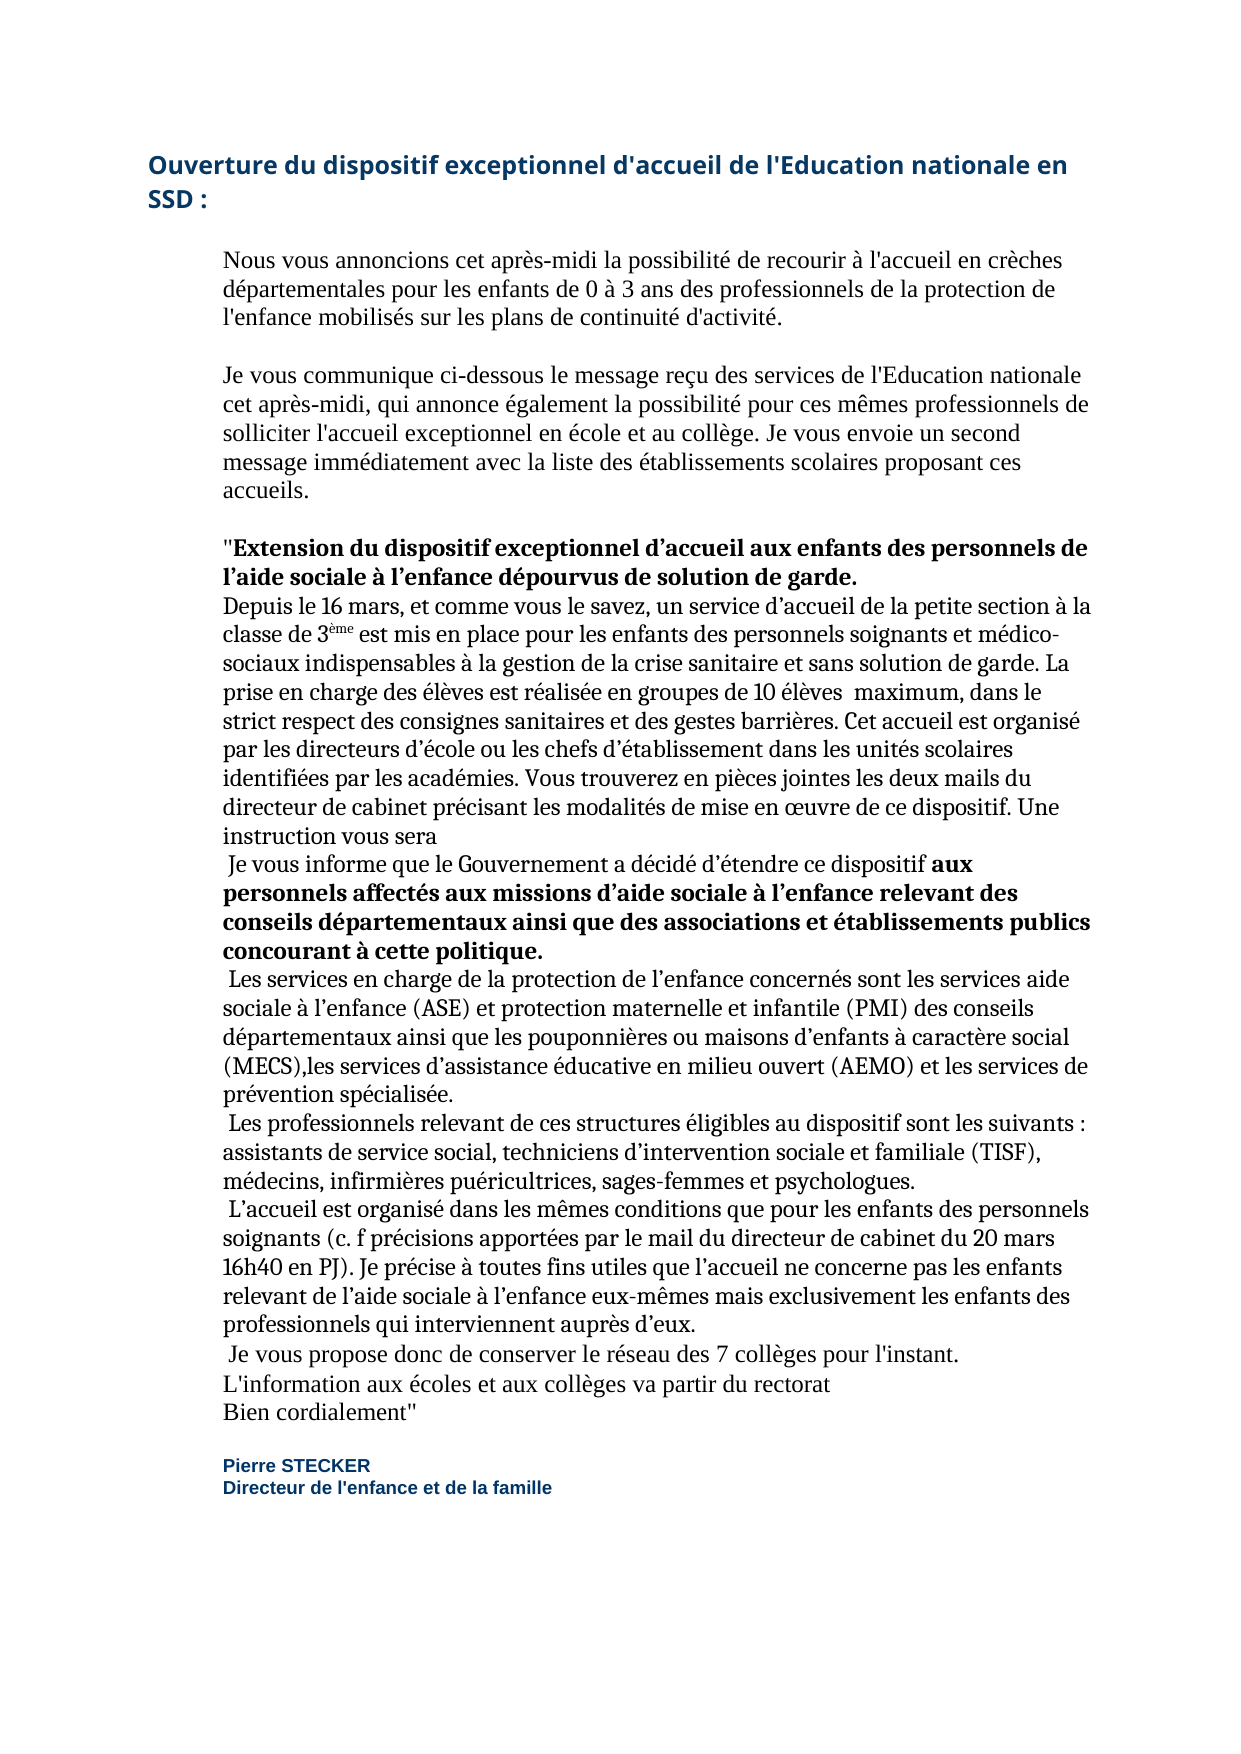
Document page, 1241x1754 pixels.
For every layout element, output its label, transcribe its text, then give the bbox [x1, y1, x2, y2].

text Bien cordialement" [223, 1397, 1093, 1426]
text L’accueil est organisé dans les mêmes conditions que pour les enfants des personnels soignants (c. f précisions apportées par le mail du directeur de cabinet du 20 mars 16h40 en PJ). Je précise à toutes fins utiles que l’accueil ne concerne pas les enfants relevant de l’aide sociale à l’enfance eux-mêmes mais exclusivement les enfants des professionnels qui interviennent auprès d’eux. [223, 1195, 1093, 1339]
text Les professionnels relevant de ces structures éligibles au dispositif sont les suivants : assistants de service social, techniciens d’intervention sociale et familiale (TISF), médecins, infirmières puéricultrices, sages-femmes et psychologues. [223, 1109, 1093, 1195]
text Ouverture du dispositif exceptionnel d'accueil de l'Education nationale en SSD : [148, 148, 1093, 216]
text Pierre STECKER [223, 1455, 1093, 1476]
text Depuis le 16 mars, et comme vous le savez, un service d’accueil de la petite section à la classe de 3ème est mis en place pour les enfants des personnels soignants et médico-sociaux indispensables à la gestion de la crise sanitaire et sans solution de garde. La prise en charge des élèves est réalisée en groupes de 10 élèves maximum, dans le strict respect des consignes sanitaires et des gestes barrières. Cet accueil est organisé par les directeurs d’école ou les chefs d’établissement dans les unités scolaires identifiées par les académies. Vous trouverez en pièces jointes les deux mails du directeur de cabinet précisant les modalités de mise en œuvre de ce dispositif. Une instruction vous sera [223, 592, 1093, 850]
text Les services en charge de la protection de l’enfance concernés sont les services aide sociale à l’enfance (ASE) et protection maternelle et infantile (PMI) des conseils départementaux ainsi que les pouponnières ou maisons d’enfants à caractère social (MECS),les services d’assistance éducative en milieu ouvert (AEMO) et les services de prévention spécialisée. [223, 965, 1093, 1109]
text Je vous informe que le Gouvernement a décidé d’étendre ce dispositif aux personnels affectés aux missions d’aide sociale à l’enfance relevant des conseils départementaux ainsi que des associations et établissements publics concourant à cette politique. [223, 850, 1093, 965]
text Je vous propose donc de conserver le réseau des 7 collèges pour l'instant. L'information aux écoles et aux collèges va partir du rectorat [223, 1339, 1093, 1397]
text Directeur de l'enfance et de la famille [223, 1476, 1093, 1498]
text Nous vous annoncions cet après-midi la possibilité de recourir à l'accueil en crèches départementales pour les enfants de 0 à 3 ans des professionnels de la protection de l'enfance mobilisés sur les plans de continuité d'activité. [223, 245, 1093, 331]
text "Extension du dispositif exceptionnel d’accueil aux enfants des personnels de l’aide sociale à l’enfance dépourvus de solution de garde. [223, 533, 1093, 592]
text Je vous communique ci-dessous le message reçu des services de l'Education nationale cet après-midi, qui annonce également la possibilité pour ces mêmes professionnels de solliciter l'accueil exceptionnel en école et au collège. Je vous envoie un second message immédiatement avec la liste des établissements scolaires proposant ces accueils. [223, 360, 1093, 504]
